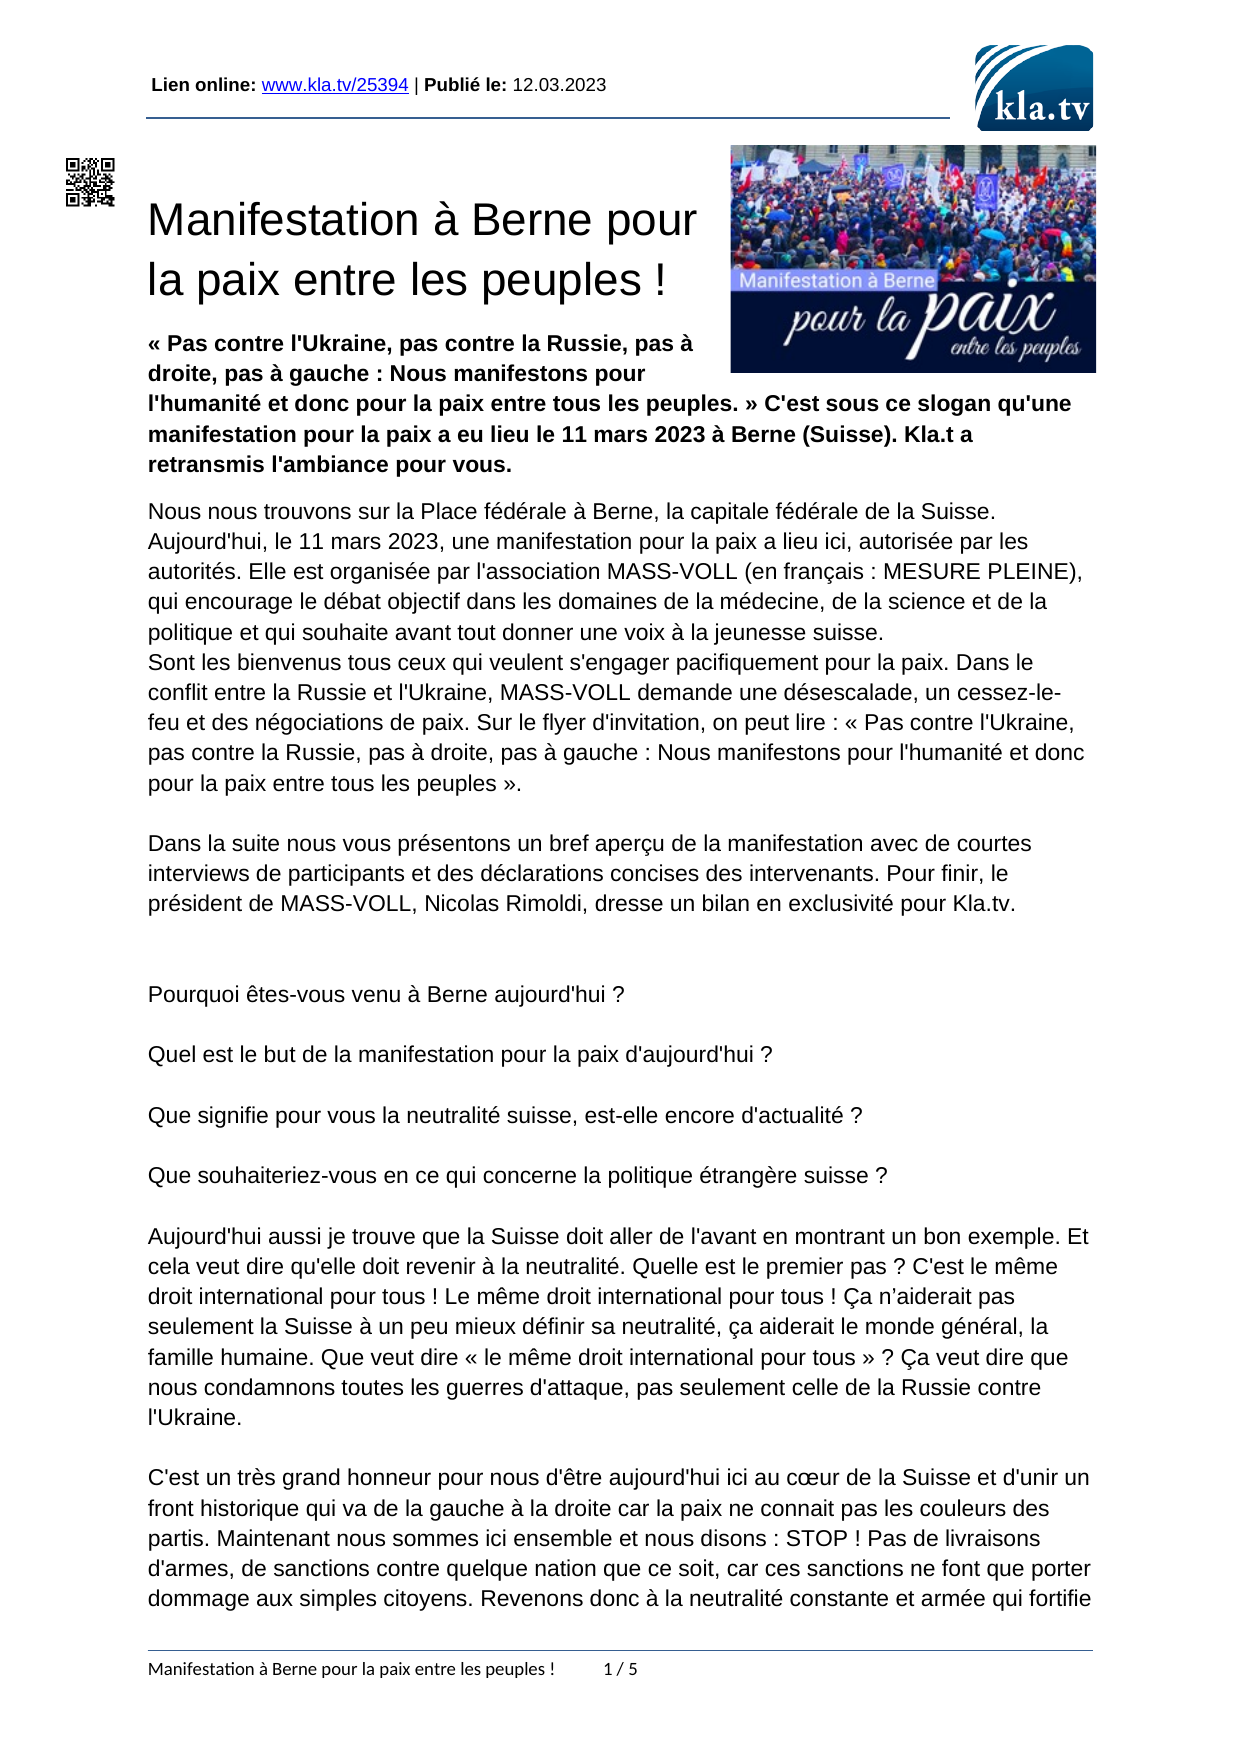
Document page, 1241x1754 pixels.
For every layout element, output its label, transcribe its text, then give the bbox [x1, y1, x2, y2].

text « Pas contre l'Ukraine, pas contre la Russie, pas à droite, pas à gauche : Nous manifestons pour l'humanité et donc pour la paix entre tous les peuples. » C'est sous ce slogan qu'une manifestation pour la paix a eu lieu le 11 mars 2023 à Berne (Suisse). Kla.t a retransmis l'ambiance pour vous. [148, 330, 1093, 477]
text Manifestation à Berne pour la paix entre les peuples ! [148, 192, 1093, 306]
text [148, 498, 1093, 1612]
